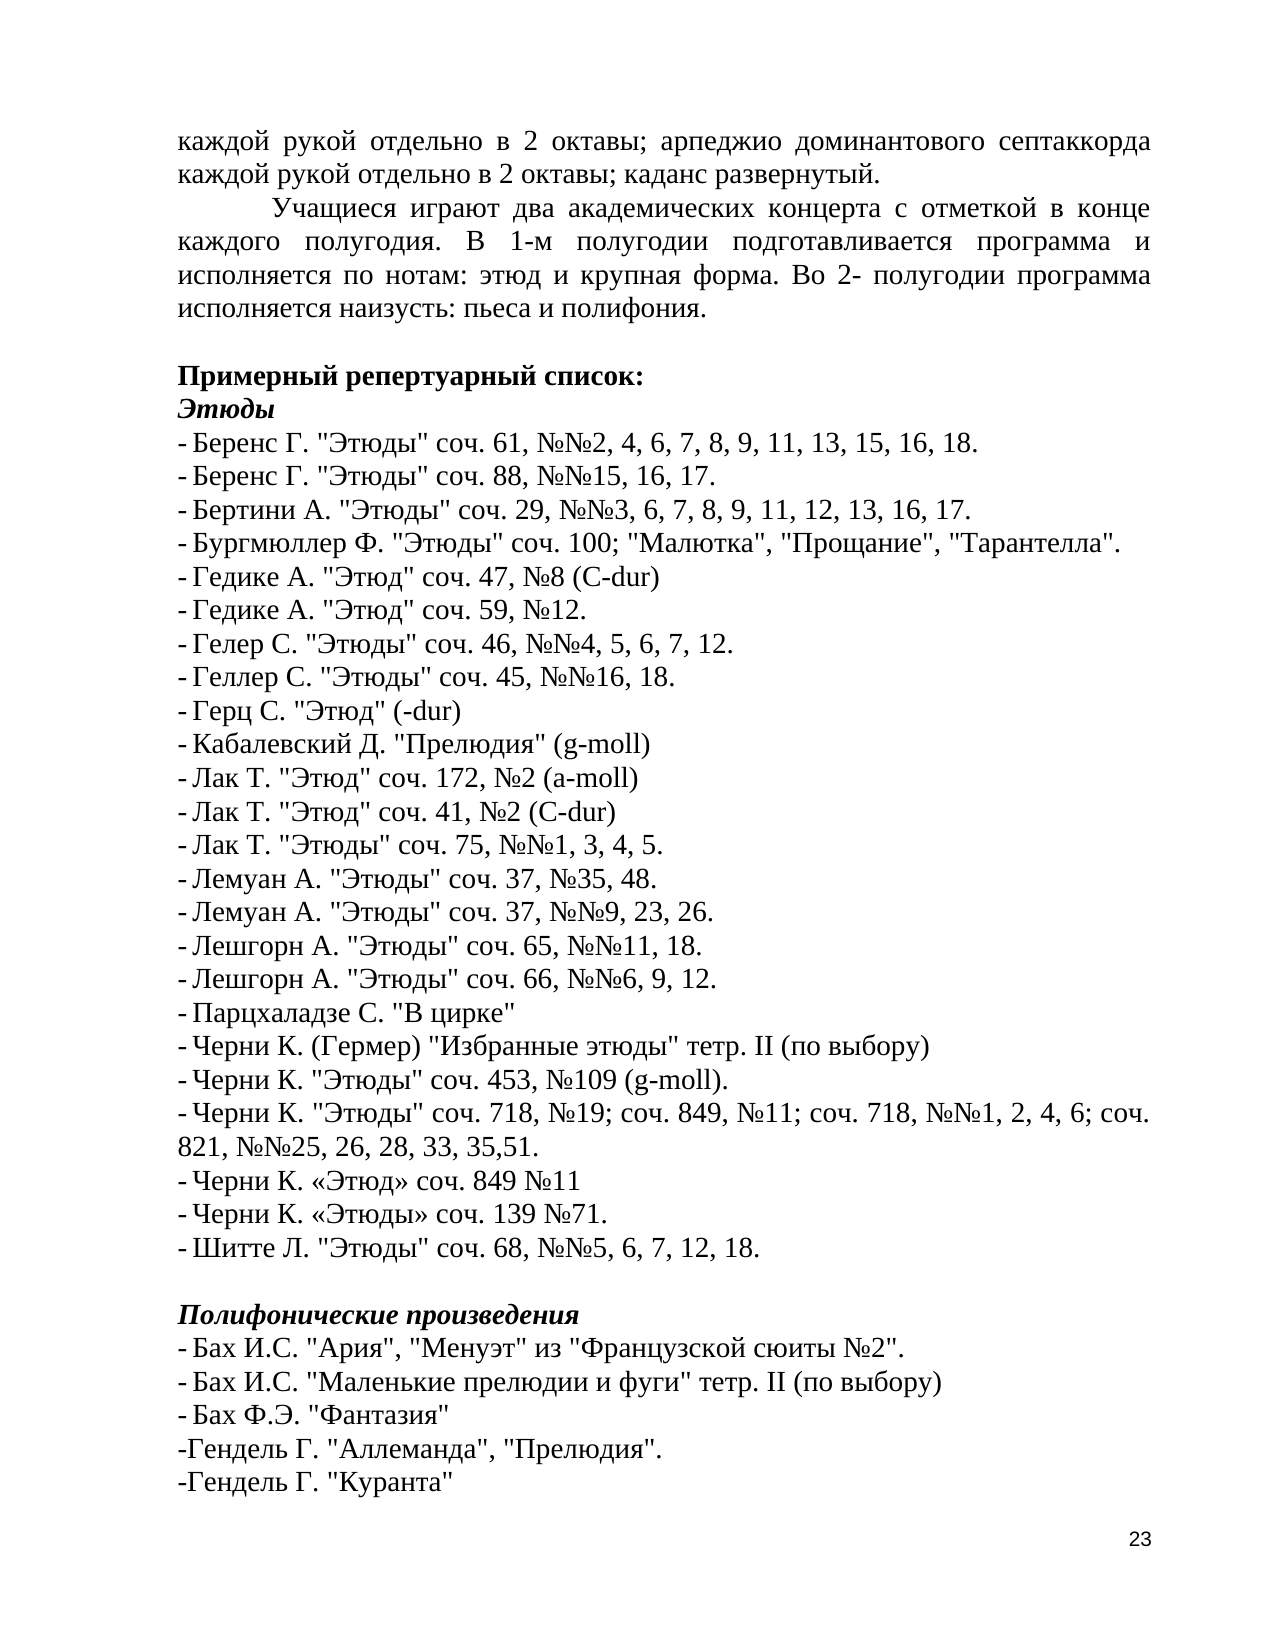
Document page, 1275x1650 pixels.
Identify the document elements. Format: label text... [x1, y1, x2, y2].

text - Бах И.С. "Ария", "Менуэт" из "Французской сюиты №2". [177, 1330, 1152, 1364]
text - Бургмюллер Ф. "Этюды" соч. 100; "Малютка", "Прощание", "Тарантелла". [177, 525, 1152, 559]
text - Шитте Л. "Этюды" соч. 68, №№5, 6, 7, 12, 18. [177, 1230, 1152, 1263]
text - Черни К. «Этюд» соч. 849 №11 [177, 1163, 1152, 1196]
text - Беренс Г. "Этюды" соч. 61, №№2, 4, 6, 7, 8, 9, 11, 13, 15, 16, 18. [177, 425, 1152, 458]
text - Гелер С. "Этюды" соч. 46, №№4, 5, 6, 7, 12. [177, 626, 1152, 659]
text - Лак Т. "Этюд" соч. 41, №2 (C-dur) [177, 794, 1152, 827]
text - Кабалевский Д. "Прелюдия" (g-moll) [177, 727, 1152, 760]
text - Геллер С. "Этюды" соч. 45, №№16, 18. [177, 659, 1152, 693]
text - Черни К. «Этюды» соч. 139 №71. [177, 1196, 1152, 1230]
text - Черни К. (Гермер) "Избранные этюды" тетр. II (по выбору) [177, 1028, 1152, 1062]
text - Лешгорн А. "Этюды" соч. 65, №№11, 18. [177, 928, 1152, 961]
text - Бах И.С. "Маленькие прелюдии и фуги" тетр. II (по выбору) [177, 1364, 1152, 1397]
text - Бертини А. "Этюды" соч. 29, №№3, 6, 7, 8, 9, 11, 12, 13, 16, 17. [177, 492, 1152, 525]
text Примерный репертуарный список: [177, 358, 1152, 391]
text Этюды [177, 391, 1152, 425]
text - Бах Ф.Э. "Фантазия" [177, 1397, 1152, 1431]
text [177, 123, 1152, 190]
text -Гендель Г. "Куранта" [177, 1464, 1152, 1498]
text - Черни К. "Этюды" соч. 453, №109 (g-moll). [177, 1062, 1152, 1096]
text -Гендель Г. "Аллеманда", "Прелюдия". [177, 1431, 1152, 1464]
text - Гедике А. "Этюд" соч. 47, №8 (C-dur) [177, 559, 1152, 592]
text - Лешгорн А. "Этюды" соч. 66, №№6, 9, 12. [177, 961, 1152, 995]
text Полифонические произведения [177, 1297, 1152, 1330]
text - Герц С. "Этюд" (-dur) [177, 693, 1152, 727]
text - Гедике А. "Этюд" соч. 59, №12. [177, 592, 1152, 626]
text - Черни К. "Этюды" соч. 718, №19; соч. 849, №11; соч. 718, №№1, 2, 4, 6; соч. 821, №№25, 26, 28, 33, 35,51. [177, 1096, 1152, 1163]
text - Лак Т. "Этюд" соч. 172, №2 (a-moll) [177, 760, 1152, 794]
text - Беренс Г. "Этюды" соч. 88, №№15, 16, 17. [177, 458, 1152, 492]
text - Парцхаладзе С. "В цирке" [177, 995, 1152, 1028]
text - Лемуан А. "Этюды" соч. 37, №№9, 23, 26. [177, 894, 1152, 928]
text - Лемуан А. "Этюды" соч. 37, №35, 48. [177, 861, 1152, 894]
text Учащиеся играют два академических концерта с отметкой в конце каждого полугодия. В 1-м полугодии подготавливается программа и исполняется по нотам: этюд и крупная форма. Во 2- полугодии программа исполняется наизусть: пьеса и полифония. [177, 190, 1152, 324]
text - Лак Т. "Этюды" соч. 75, №№1, 3, 4, 5. [177, 827, 1152, 861]
